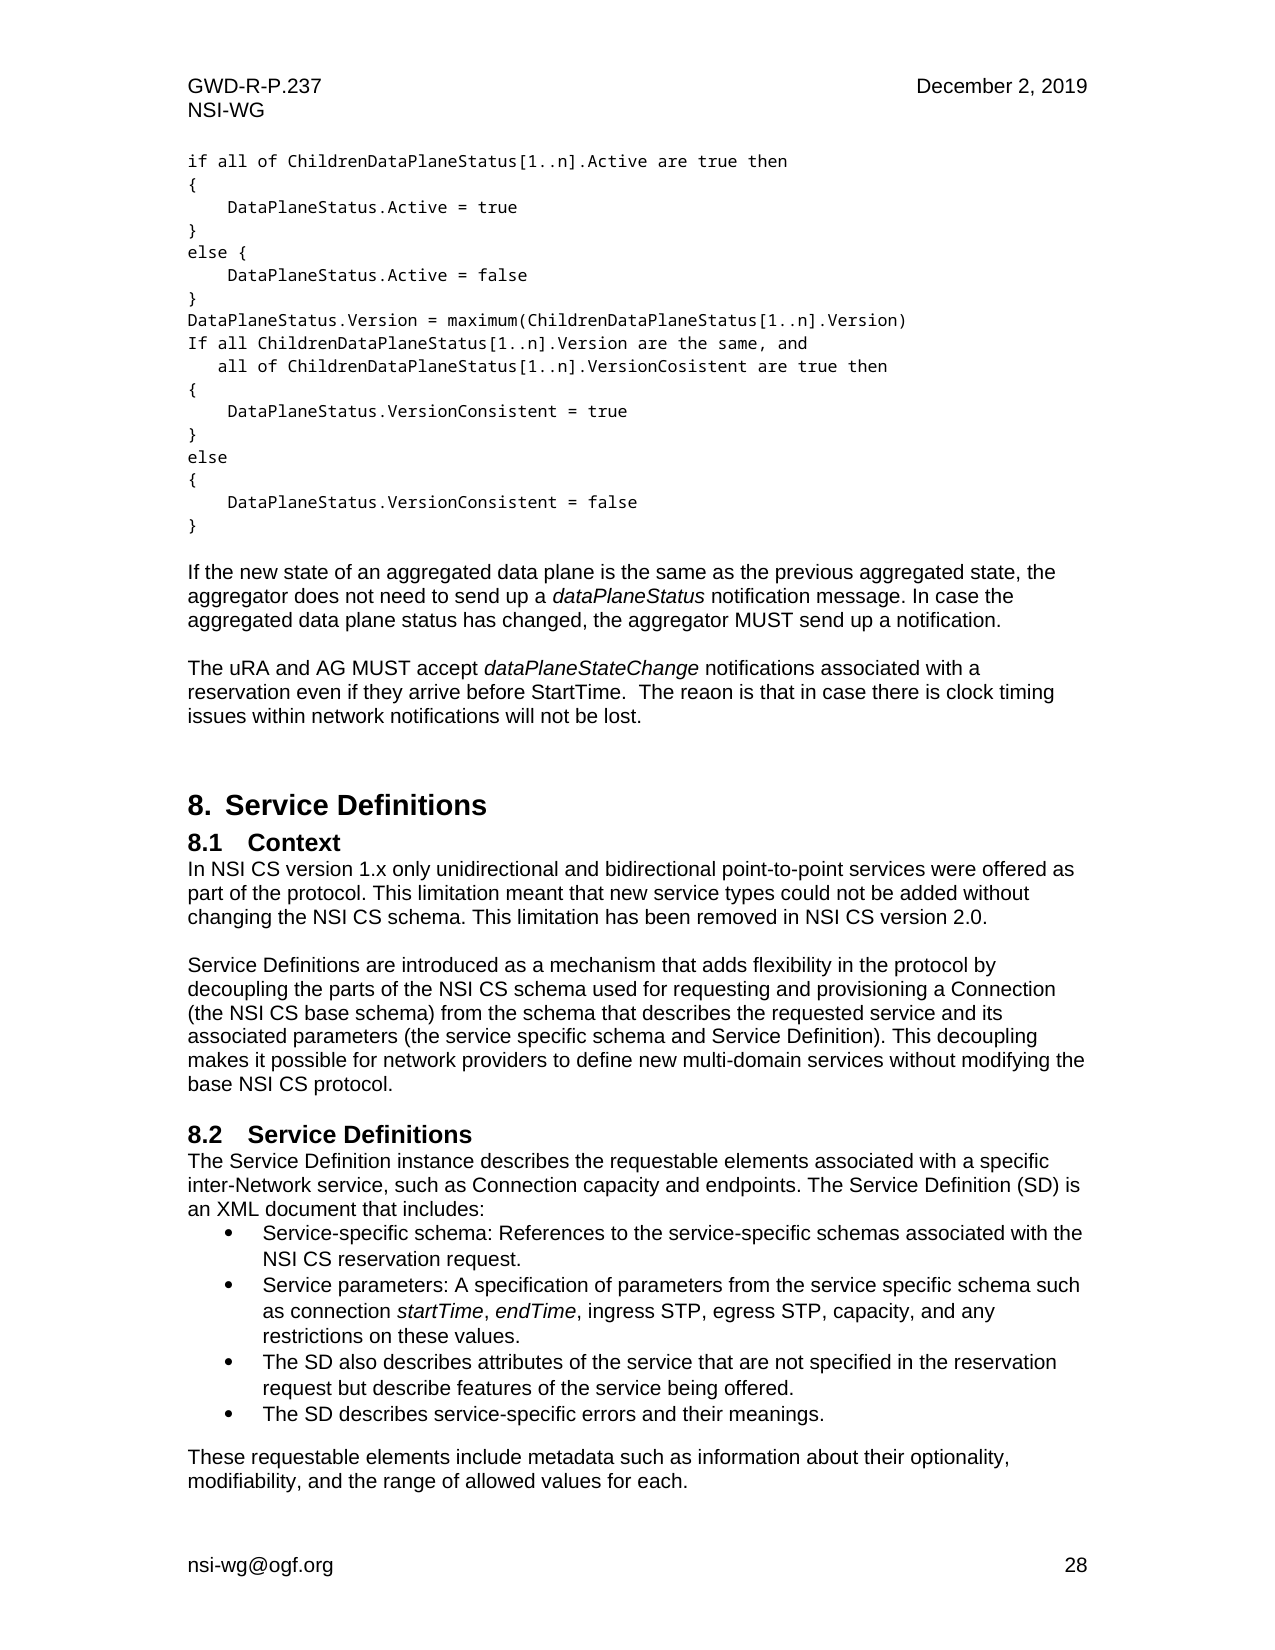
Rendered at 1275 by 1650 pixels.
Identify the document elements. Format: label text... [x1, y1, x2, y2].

text } [187, 286, 1087, 309]
text } [187, 218, 1087, 241]
text DataPlaneStatus.VersionConsistent = false [187, 491, 1087, 513]
list The SD describes service-specific errors and their meanings. [225, 1402, 1087, 1426]
text else { [187, 241, 1087, 263]
text If all ChildrenDataPlaneStatus[1..n].Version are the same, and [187, 332, 1087, 354]
text DataPlaneStatus.VersionConsistent = true [187, 400, 1087, 422]
text { [187, 173, 1087, 195]
text The Service Definition instance describes the requestable elements associated with a specific inter-Network service, such as Connection capacity and endpoints. The Service Definition (SD) is an XML document that includes: [187, 1149, 1087, 1221]
text all of ChildrenDataPlaneStatus[1..n].VersionCosistent are true then [187, 354, 1087, 377]
text { [187, 468, 1087, 491]
text else [187, 445, 1087, 468]
text DataPlaneStatus.Active = true [187, 195, 1087, 218]
subtitle Context [187, 828, 1087, 857]
subtitle Service Definitions [187, 788, 1087, 822]
subtitle Service Definitions [187, 1120, 1087, 1149]
text DataPlaneStatus.Active = false [187, 263, 1087, 286]
text If the new state of an aggregated data plane is the same as the previous aggregated state, the aggregator does not need to send up a dataPlaneStatus notification message. In case the aggregated data plane status has changed, the aggregator MUST send up a notification. [187, 560, 1087, 632]
text { [187, 377, 1087, 400]
text These requestable elements include metadata such as information about their optionality, modifiability, and the range of allowed values for each. [187, 1444, 1087, 1492]
text In NSI CS version 1.x only unidirectional and bidirectional point-to-point services were offered as part of the protocol. This limitation meant that new service types could not be added without changing the NSI CS schema. This limitation has been removed in NSI CS version 2.0. [187, 857, 1087, 928]
list Service-specific schema: References to the service-specific schemas associated with the NSI CS reservation request. [225, 1221, 1087, 1271]
text if all of ChildrenDataPlaneStatus[1..n].Active are true then [187, 150, 1087, 173]
list The SD also describes attributes of the service that are not specified in the reservation request but describe features of the service being offered. [225, 1350, 1087, 1400]
list Service parameters: A specification of parameters from the service specific schema such as connection startTime, endTime, ingress STP, egress STP, capacity, and any restrictions on these values. [225, 1273, 1087, 1348]
text } [187, 513, 1087, 536]
text DataPlaneStatus.Version = maximum(ChildrenDataPlaneStatus[1..n].Version) [187, 309, 1087, 332]
text Service Definitions are introduced as a mechanism that adds flexibility in the protocol by decoupling the parts of the NSI CS schema used for requesting and provisioning a Connection (the NSI CS base schema) from the schema that describes the requested service and its associated parameters (the service specific schema and Service Definition). This decoupling makes it possible for network providers to define new multi-domain services without modifying the base NSI CS protocol. [187, 952, 1087, 1096]
text } [187, 422, 1087, 445]
text The uRA and AG MUST accept dataPlaneStateChange notifications associated with a reservation even if they arrive before StartTime. The reaon is that in case there is clock timing issues within network notifications will not be lost. [187, 656, 1087, 728]
